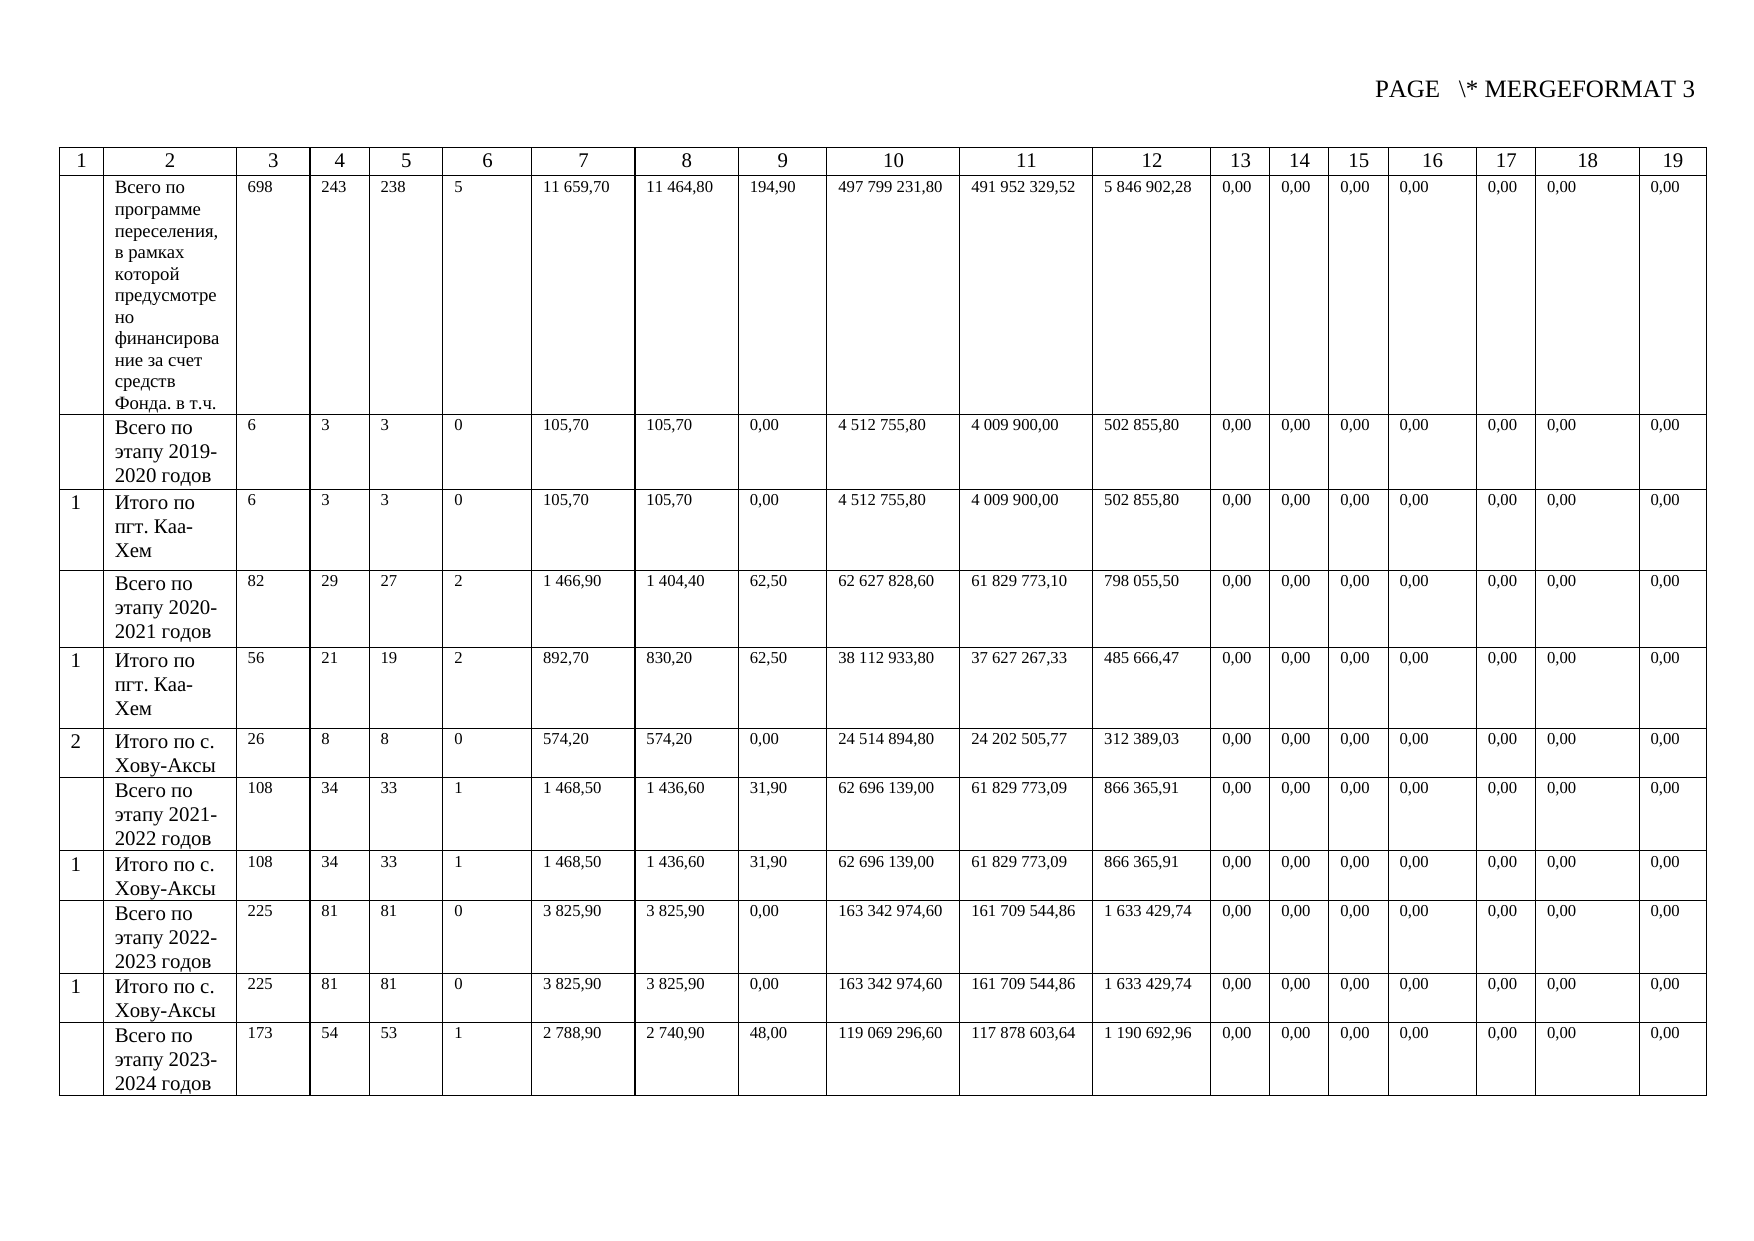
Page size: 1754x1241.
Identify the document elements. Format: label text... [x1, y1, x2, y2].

table_cell 0,00 [1536, 901, 1639, 973]
table_cell [60, 778, 103, 850]
table_cell 3 [370, 415, 442, 488]
table_cell 0,00 [1640, 974, 1706, 1022]
table_cell 2 [60, 729, 103, 777]
table_cell 2 [443, 648, 531, 728]
table_cell 0,00 [1389, 176, 1476, 413]
table_cell 31,90 [739, 778, 826, 850]
table_cell 2 788,90 [532, 1023, 634, 1095]
table_header 3 [237, 148, 309, 175]
table_cell 0,00 [1329, 1023, 1388, 1095]
table_cell 0,00 [1389, 490, 1476, 570]
table_cell 0,00 [1640, 415, 1706, 488]
table_cell 0,00 [1536, 729, 1639, 777]
table_cell 0,00 [1270, 571, 1328, 647]
table_header 2 [104, 148, 236, 175]
table_cell 0,00 [1389, 851, 1476, 899]
table_cell 0,00 [1270, 415, 1328, 488]
table_cell 0,00 [1536, 176, 1639, 413]
table_cell 19 [370, 648, 442, 728]
table_cell 0,00 [1270, 1023, 1328, 1095]
table_cell 0,00 [1477, 490, 1535, 570]
table_cell 502 855,80 [1093, 490, 1210, 570]
table_cell 0,00 [1329, 901, 1388, 973]
table_cell 0,00 [1536, 974, 1639, 1022]
table_cell 0,00 [1329, 648, 1388, 728]
table_cell 1 190 692,96 [1093, 1023, 1210, 1095]
table_cell 62,50 [739, 571, 826, 647]
table_cell 0,00 [1536, 415, 1639, 488]
table_cell 38 112 933,80 [827, 648, 959, 728]
table_cell 81 [311, 974, 369, 1022]
table_cell 33 [370, 778, 442, 850]
table_cell 0 [443, 729, 531, 777]
table_cell 0,00 [1640, 851, 1706, 899]
table_header 5 [370, 148, 442, 175]
table_cell 0,00 [739, 415, 826, 488]
table_cell 0,00 [1477, 974, 1535, 1022]
table_cell 0,00 [1389, 415, 1476, 488]
table_cell 1 404,40 [636, 571, 738, 647]
table_cell 4 009 900,00 [960, 415, 1092, 488]
table_cell 2 [443, 571, 531, 647]
table_cell Итого по с. Хову-Аксы [104, 851, 236, 899]
table_cell 0 [443, 974, 531, 1022]
table_cell 194,90 [739, 176, 826, 413]
table_cell 81 [311, 901, 369, 973]
table_cell 0 [443, 490, 531, 570]
table_cell 0,00 [1536, 778, 1639, 850]
table_cell 0,00 [1477, 778, 1535, 850]
table_cell 0,00 [1329, 778, 1388, 850]
table_cell 0,00 [1211, 901, 1269, 973]
table_cell Всего по программе переселения, в рамках которой предусмотрено финансирование за счет средств Фонда. в т.ч. [104, 176, 236, 413]
table_cell 82 [237, 571, 309, 647]
table_cell 62,50 [739, 648, 826, 728]
table_cell 0,00 [1270, 974, 1328, 1022]
table_cell 61 829 773,09 [960, 778, 1092, 850]
table_cell 0 [443, 901, 531, 973]
table_cell 53 [370, 1023, 442, 1095]
table_header 16 [1389, 148, 1476, 175]
table_header 12 [1093, 148, 1210, 175]
table_cell 11 464,80 [636, 176, 738, 413]
table_cell 0,00 [739, 729, 826, 777]
table_cell 0,00 [1211, 415, 1269, 488]
table_cell [60, 176, 103, 413]
table_cell 5 846 902,28 [1093, 176, 1210, 413]
table_cell 3 [311, 490, 369, 570]
table_cell 3 825,90 [532, 974, 634, 1022]
table_cell 62 696 139,00 [827, 851, 959, 899]
table_cell 1 436,60 [636, 851, 738, 899]
table_cell 225 [237, 901, 309, 973]
table_cell 1 633 429,74 [1093, 901, 1210, 973]
table_cell 0,00 [1640, 571, 1706, 647]
table_cell 1 [60, 851, 103, 899]
table_cell Всего по этапу 2019-2020 годов [104, 415, 236, 488]
table_cell 238 [370, 176, 442, 413]
table_header 4 [311, 148, 369, 175]
table_cell 4 512 755,80 [827, 490, 959, 570]
table_cell 0,00 [1389, 648, 1476, 728]
table_cell 161 709 544,86 [960, 901, 1092, 973]
table_cell 54 [311, 1023, 369, 1095]
table_cell 11 659,70 [532, 176, 634, 413]
table_cell 33 [370, 851, 442, 899]
table_cell 830,20 [636, 648, 738, 728]
table_cell [60, 571, 103, 647]
table_cell 5 [443, 176, 531, 413]
table_cell 0,00 [1477, 851, 1535, 899]
table_cell 3 825,90 [532, 901, 634, 973]
table_cell 0,00 [1536, 490, 1639, 570]
table_cell 81 [370, 974, 442, 1022]
table_cell 119 069 296,60 [827, 1023, 959, 1095]
table_cell 1 [60, 648, 103, 728]
table_cell 0,00 [1270, 648, 1328, 728]
table_cell 161 709 544,86 [960, 974, 1092, 1022]
table_cell Всего по этапу 2021-2022 годов [104, 778, 236, 850]
table_cell 0,00 [1389, 571, 1476, 647]
table_cell 56 [237, 648, 309, 728]
table_cell 312 389,03 [1093, 729, 1210, 777]
table_cell 892,70 [532, 648, 634, 728]
table_cell 0,00 [1211, 176, 1269, 413]
table_cell 34 [311, 778, 369, 850]
table_header 14 [1270, 148, 1328, 175]
table_cell 0,00 [1270, 176, 1328, 413]
table_cell 3 [370, 490, 442, 570]
table_cell 0,00 [1211, 1023, 1269, 1095]
table_cell 105,70 [636, 490, 738, 570]
table_cell Всего по этапу 2022-2023 годов [104, 901, 236, 973]
table_cell 243 [311, 176, 369, 413]
table_cell 2 740,90 [636, 1023, 738, 1095]
table_cell 0,00 [1640, 176, 1706, 413]
table_cell 0 [443, 415, 531, 488]
table_cell 117 878 603,64 [960, 1023, 1092, 1095]
table_cell 24 514 894,80 [827, 729, 959, 777]
table_cell 27 [370, 571, 442, 647]
table_cell Всего по этапу 2023-2024 годов [104, 1023, 236, 1095]
table_cell 0,00 [1329, 974, 1388, 1022]
table_cell 163 342 974,60 [827, 901, 959, 973]
table_cell 698 [237, 176, 309, 413]
table_cell 0,00 [1211, 571, 1269, 647]
table_cell 0,00 [1477, 415, 1535, 488]
table_cell 0,00 [1536, 571, 1639, 647]
table_header 17 [1477, 148, 1535, 175]
table_cell 0,00 [1640, 1023, 1706, 1095]
table_cell 21 [311, 648, 369, 728]
table_cell 61 829 773,10 [960, 571, 1092, 647]
table_cell 163 342 974,60 [827, 974, 959, 1022]
table_cell 4 512 755,80 [827, 415, 959, 488]
table_cell 0,00 [1477, 571, 1535, 647]
table_header 6 [443, 148, 531, 175]
table_cell 485 666,47 [1093, 648, 1210, 728]
table_cell 0,00 [1270, 729, 1328, 777]
table_header 18 [1536, 148, 1639, 175]
table_cell 866 365,91 [1093, 851, 1210, 899]
table_header 19 [1640, 148, 1706, 175]
table_cell 8 [311, 729, 369, 777]
table_cell 0,00 [1329, 729, 1388, 777]
table_cell 0,00 [739, 974, 826, 1022]
table_cell 0,00 [1329, 571, 1388, 647]
table_cell 173 [237, 1023, 309, 1095]
table_cell 0,00 [1389, 1023, 1476, 1095]
table_cell 0,00 [1389, 974, 1476, 1022]
table_cell 1 466,90 [532, 571, 634, 647]
table_cell Итого по с. Хову-Аксы [104, 974, 236, 1022]
table_cell 105,70 [636, 415, 738, 488]
table_cell 0,00 [1329, 490, 1388, 570]
table_cell 4 009 900,00 [960, 490, 1092, 570]
table_cell 866 365,91 [1093, 778, 1210, 850]
table_cell 0,00 [1640, 778, 1706, 850]
table_cell 1 436,60 [636, 778, 738, 850]
table_cell 31,90 [739, 851, 826, 899]
table_cell 105,70 [532, 490, 634, 570]
table_cell 574,20 [532, 729, 634, 777]
table_cell 29 [311, 571, 369, 647]
table_cell 0,00 [739, 490, 826, 570]
table_cell 34 [311, 851, 369, 899]
table_cell 108 [237, 778, 309, 850]
table_cell 0,00 [1640, 648, 1706, 728]
table_cell Всего по этапу 2020-2021 годов [104, 571, 236, 647]
table_cell 1 468,50 [532, 851, 634, 899]
table_cell 0,00 [1270, 778, 1328, 850]
table_cell 1 [443, 778, 531, 850]
table_cell 0,00 [1211, 851, 1269, 899]
table_cell 0,00 [1640, 901, 1706, 973]
table_cell 1 [443, 851, 531, 899]
table_cell 61 829 773,09 [960, 851, 1092, 899]
table_cell 0,00 [1270, 851, 1328, 899]
table_cell 0,00 [1211, 778, 1269, 850]
table_cell 0,00 [1640, 490, 1706, 570]
table_cell 6 [237, 415, 309, 488]
table_cell 0,00 [1389, 729, 1476, 777]
table_header 1 [60, 148, 103, 175]
table_header 7 [532, 148, 634, 175]
table_cell 798 055,50 [1093, 571, 1210, 647]
table_cell [60, 901, 103, 973]
table_cell 0,00 [1389, 778, 1476, 850]
table_cell 81 [370, 901, 442, 973]
table_header 8 [636, 148, 738, 175]
table_cell 0,00 [1389, 901, 1476, 973]
table_cell 225 [237, 974, 309, 1022]
table_cell 502 855,80 [1093, 415, 1210, 488]
table_cell 3 825,90 [636, 901, 738, 973]
table_cell [60, 1023, 103, 1095]
table_cell 0,00 [1211, 729, 1269, 777]
table_cell 0,00 [1211, 490, 1269, 570]
table_cell 0,00 [1477, 1023, 1535, 1095]
table_cell 0,00 [1270, 901, 1328, 973]
table_cell 48,00 [739, 1023, 826, 1095]
table_cell 1 [60, 974, 103, 1022]
table_cell 26 [237, 729, 309, 777]
table_cell 0,00 [1536, 851, 1639, 899]
table_cell 574,20 [636, 729, 738, 777]
table_cell [60, 415, 103, 488]
table_cell 62 696 139,00 [827, 778, 959, 850]
table_cell 0,00 [1536, 648, 1639, 728]
table_header 15 [1329, 148, 1388, 175]
table_cell 0,00 [1329, 176, 1388, 413]
table_cell 0,00 [1640, 729, 1706, 777]
table_cell 0,00 [1329, 851, 1388, 899]
table_cell 3 825,90 [636, 974, 738, 1022]
table_cell Итого по пгт. Каа-Хем [104, 648, 236, 728]
table_header 11 [960, 148, 1092, 175]
table_cell 491 952 329,52 [960, 176, 1092, 413]
table_cell 1 [60, 490, 103, 570]
table_cell 0,00 [1211, 974, 1269, 1022]
table_header 13 [1211, 148, 1269, 175]
table_cell 62 627 828,60 [827, 571, 959, 647]
table_cell 0,00 [739, 901, 826, 973]
table_cell 3 [311, 415, 369, 488]
table_header 9 [739, 148, 826, 175]
table_cell 0,00 [1211, 648, 1269, 728]
table_cell 0,00 [1477, 176, 1535, 413]
table_cell 1 [443, 1023, 531, 1095]
table_cell Итого по пгт. Каа-Хем [104, 490, 236, 570]
table_cell 0,00 [1477, 648, 1535, 728]
table_cell 1 468,50 [532, 778, 634, 850]
table_cell 8 [370, 729, 442, 777]
table_cell 1 633 429,74 [1093, 974, 1210, 1022]
table_cell 0,00 [1536, 1023, 1639, 1095]
table_cell 0,00 [1329, 415, 1388, 488]
table_cell 108 [237, 851, 309, 899]
table_cell 497 799 231,80 [827, 176, 959, 413]
table_cell Итого по с. Хову-Аксы [104, 729, 236, 777]
table_cell 0,00 [1477, 729, 1535, 777]
table_cell 6 [237, 490, 309, 570]
table_cell 105,70 [532, 415, 634, 488]
table_header 10 [827, 148, 959, 175]
table_cell 37 627 267,33 [960, 648, 1092, 728]
table_cell 24 202 505,77 [960, 729, 1092, 777]
table_cell 0,00 [1270, 490, 1328, 570]
table_cell 0,00 [1477, 901, 1535, 973]
